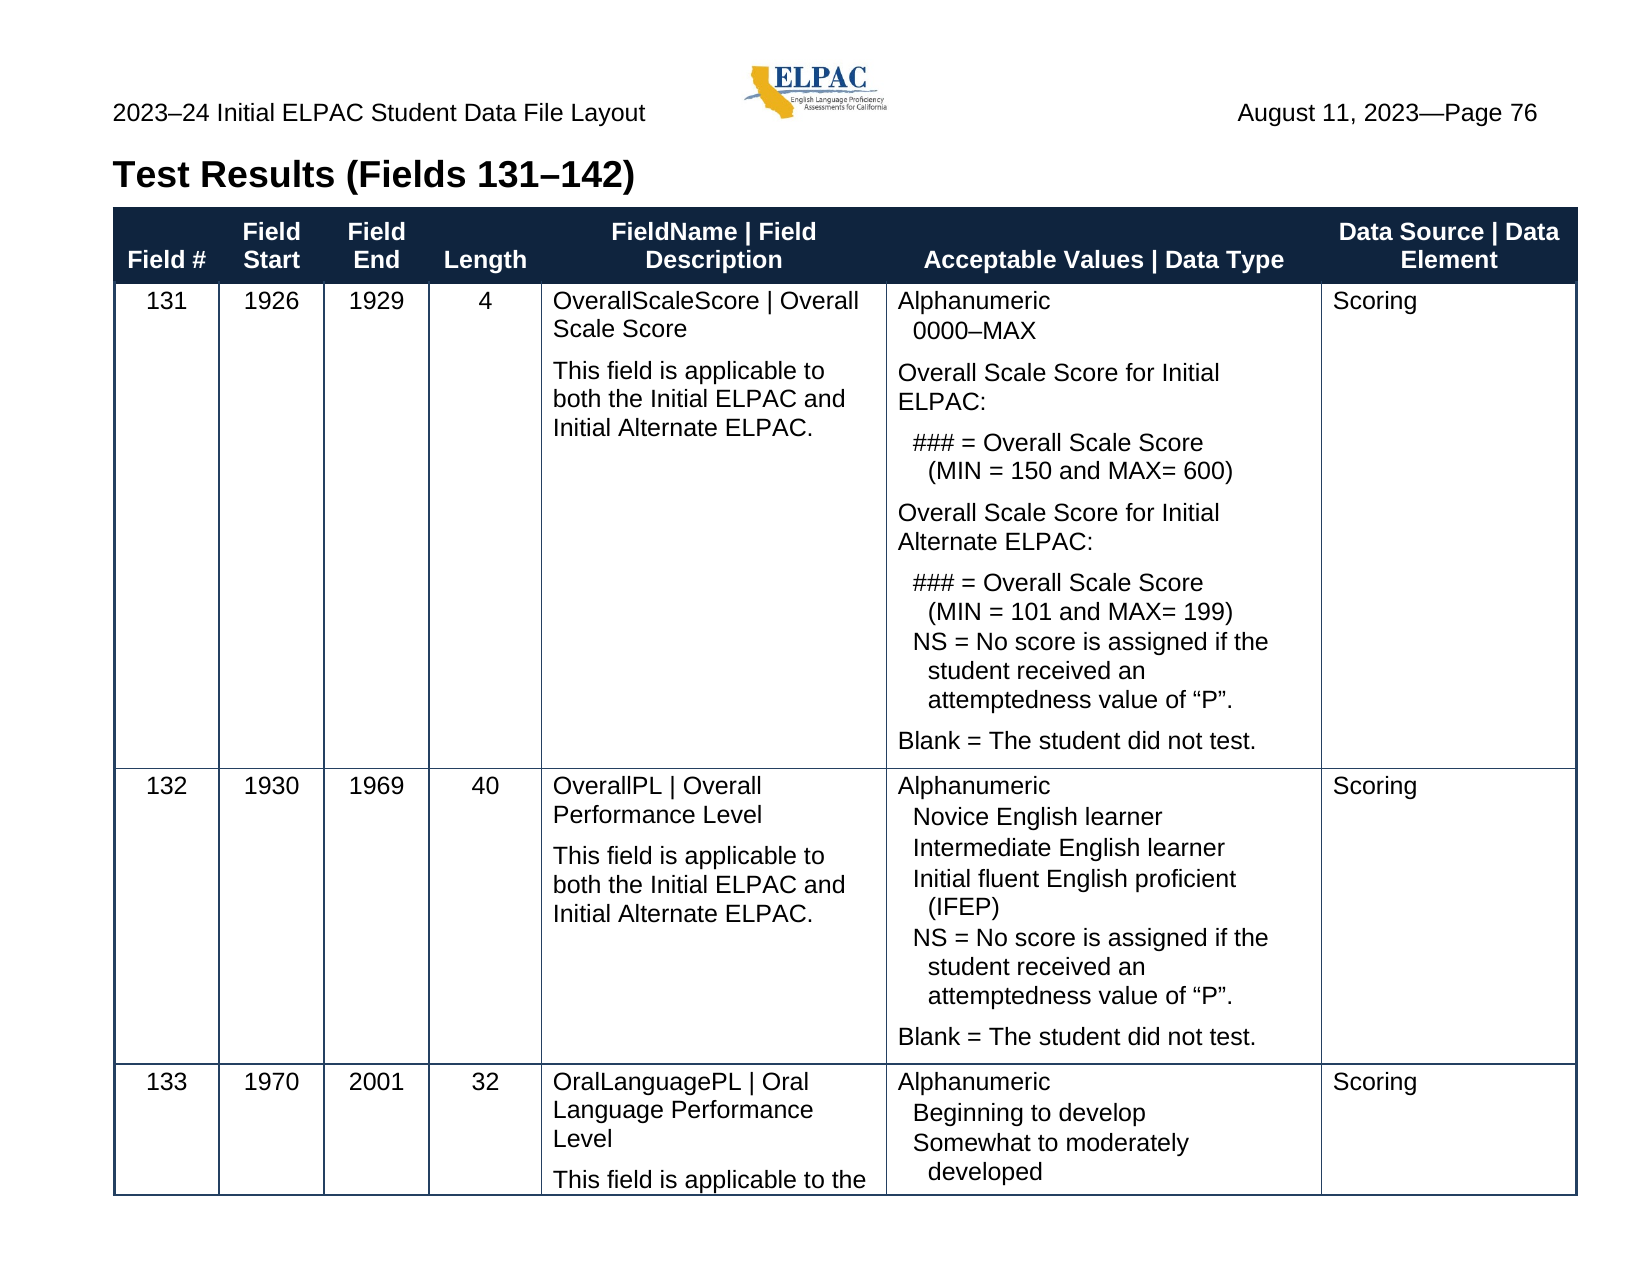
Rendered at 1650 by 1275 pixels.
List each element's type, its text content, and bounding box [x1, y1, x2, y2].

table_cell Scoring [1322, 284, 1575, 767]
table_cell 4 [430, 284, 541, 767]
table_cell Alphanumeric Novice English learner Intermediate English learner Initial fluent English proficient (IFEP) NS = No score is assigned if the student received an attemptedness value of “P”. Blank = The student did not test. [887, 769, 1321, 1063]
table_cell 1970 [220, 1065, 323, 1194]
table_cell 131 [116, 284, 218, 767]
table_cell 1926 [220, 284, 323, 767]
table_header Field Start [221, 211, 323, 281]
table_cell 2001 [325, 1065, 428, 1194]
table_cell 1969 [325, 769, 428, 1063]
table_header FieldName | Field Description [543, 211, 885, 281]
table_cell OralLanguagePL | Oral Language Performance Level This field is applicable to the Initial ELPAC. [542, 1065, 886, 1194]
table_cell OverallScaleScore | Overall Scale Score This field is applicable to both the Initial ELPAC and Initial Alternate ELPAC. [542, 284, 886, 767]
table_cell 133 [116, 1065, 218, 1194]
table_cell Alphanumeric 0000–MAX Overall Scale Score for Initial ELPAC: ### = Overall Scale Score (MIN = 150 and MAX= 600) Overall Scale Score for Initial Alternate ELPAC: ### = Overall Scale Score (MIN = 101 and MAX= 199) NS = No score is assigned if the student received an attemptedness value of “P”. Blank = The student did not test. [887, 284, 1321, 767]
picture [741, 59, 890, 122]
table_header Field # [116, 211, 218, 281]
table_header Length [431, 211, 540, 281]
table_cell OverallPL | Overall Performance Level This field is applicable to both the Initial ELPAC and Initial Alternate ELPAC. [542, 769, 886, 1063]
table_cell 32 [430, 1065, 541, 1194]
table_cell Scoring [1322, 1065, 1575, 1194]
table_header Field End [326, 211, 428, 281]
table_cell 1930 [220, 769, 323, 1063]
table_cell 132 [116, 769, 218, 1063]
table_header Acceptable Values | Data Type [888, 211, 1320, 281]
table_header Data Source | Data Element [1323, 211, 1575, 281]
table_cell Scoring [1322, 769, 1575, 1063]
table_cell 40 [430, 769, 541, 1063]
subtitle Test Results (Fields 131–142) [112, 152, 1575, 195]
table_cell 1929 [325, 284, 428, 767]
